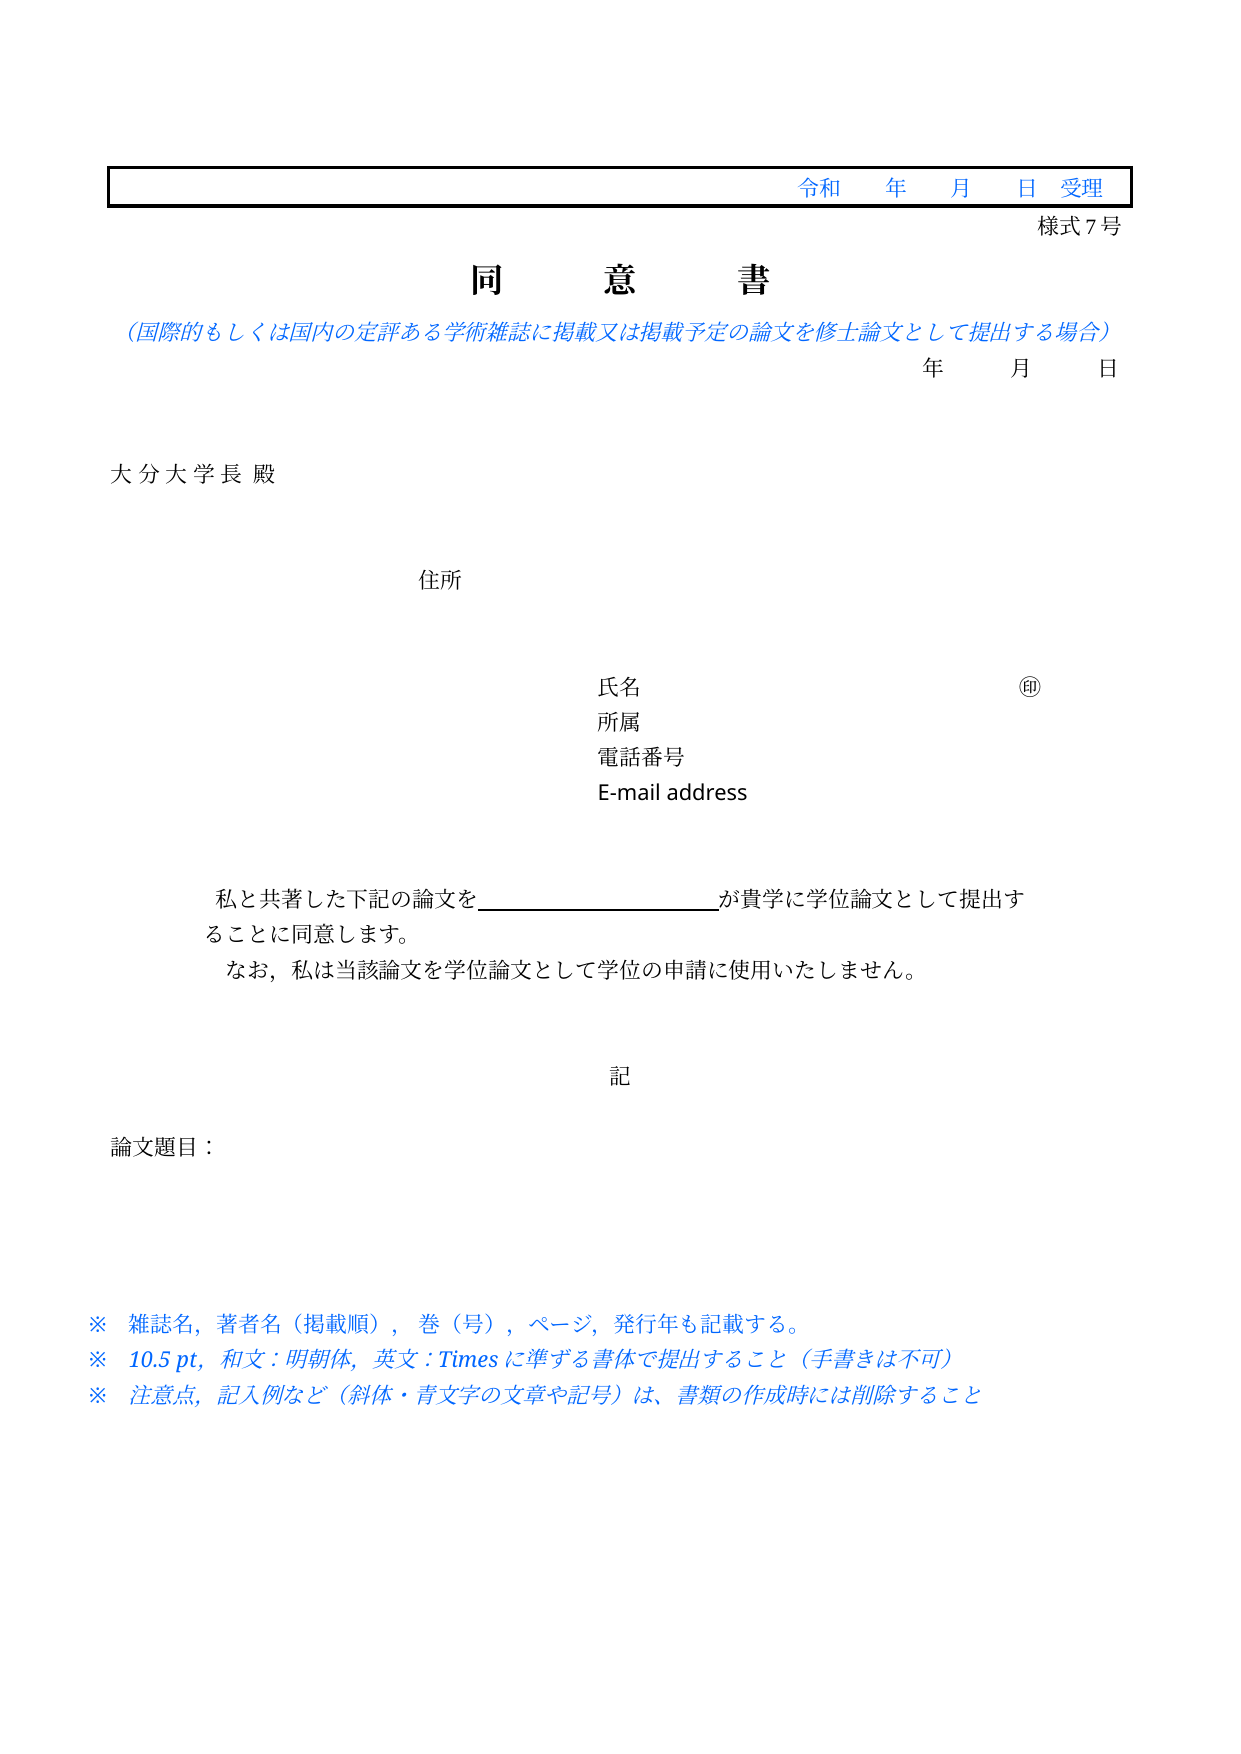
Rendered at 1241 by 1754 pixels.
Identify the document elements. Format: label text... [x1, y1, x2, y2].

text ※ 10.5 pt，和文：明朝体，英文：Timesに準ずる書体で提出すること（手書きは不可） [89, 1341, 1152, 1376]
text E-mail address [89, 774, 1152, 809]
text 論文題目： [89, 1128, 1152, 1164]
text 大 分 大 学 長 殿 [89, 455, 1152, 491]
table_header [110, 169, 1130, 204]
text 電話番号 [89, 739, 1152, 774]
text （国際的もしくは国内の定評ある学術雑誌に掲載又は掲載予定の論文を修士論文として提出する場合） [89, 314, 1152, 349]
text ※ 注意点，記入例など（斜体・青文字の文章や記号）は、書類の作成時には削除すること [89, 1376, 1152, 1412]
text 同 意 書 [89, 243, 1152, 314]
text 年 月 日 [89, 349, 1152, 384]
text ることに同意します。 [89, 916, 1152, 951]
text 様式7号 [89, 207, 1130, 243]
text 記 [89, 1057, 1152, 1093]
text ※ 雑誌名，著者名（掲載順）， 巻（号），ページ，発行年も記載する。 [89, 1305, 1152, 1341]
text 私と共著した下記の論文を が貴学に学位論文として提出す [89, 880, 1152, 916]
text 所属 [89, 703, 1152, 739]
text なお，私は当該論文を学位論文として学位の申請に使用いたしません。 [89, 951, 1152, 987]
text 住所 [89, 562, 1152, 597]
text 氏名 ㊞ [89, 668, 1152, 703]
